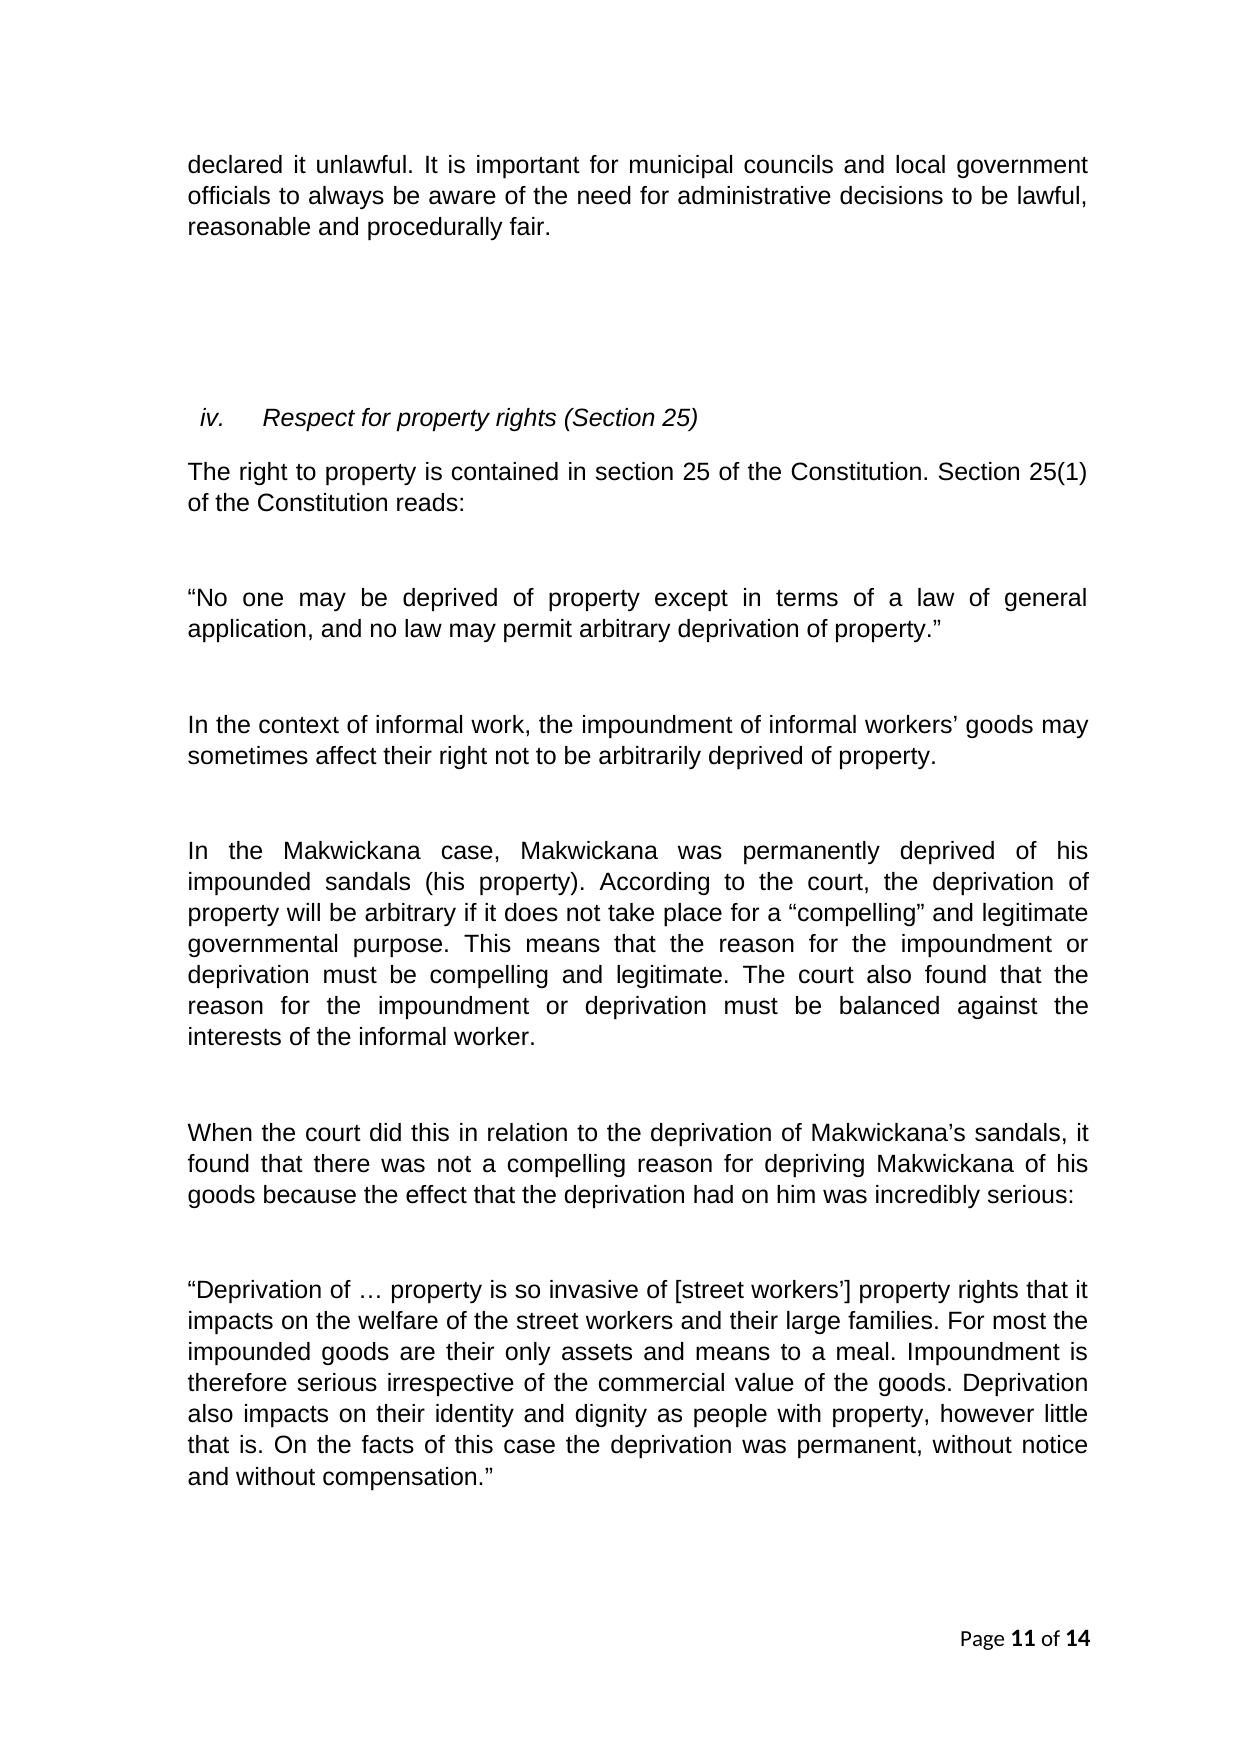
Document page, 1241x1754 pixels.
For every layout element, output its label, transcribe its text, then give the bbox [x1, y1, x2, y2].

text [187, 150, 1090, 241]
text “No one may be deprived of property except in terms of a law of general application, and no law may permit arbitrary deprivation of property.” [187, 583, 1090, 643]
text “Deprivation of … property is so invasive of [street workers’] property rights that it impacts on the welfare of the street workers and their large families. For most the impounded goods are their only assets and means to a meal. Impoundment is therefore serious irrespective of the commercial value of the goods. Deprivation also impacts on their identity and dignity as people with property, however little that is. On the facts of this case the deprivation was permanent, without notice and without compensation.” [187, 1275, 1090, 1490]
text The right to property is contained in section 25 of the Constitution. Section 25(1) of the Constitution reads: [187, 457, 1090, 517]
text In the Makwickana case, Makwickana was permanently deprived of his impounded sandals (his property). According to the court, the deprivation of property will be arbitrary if it does not take place for a “compelling” and legitimate governmental purpose. This means that the reason for the impoundment or deprivation must be compelling and legitimate. The court also found that the reason for the impoundment or deprivation must be balanced against the interests of the informal worker. [187, 836, 1090, 1051]
text When the court did this in relation to the deprivation of Makwickana’s sandals, it found that there was not a compelling reason for depriving Makwickana of his goods because the effect that the deprivation had on him was incredibly serious: [187, 1118, 1090, 1209]
text In the context of informal work, the impoundment of informal workers’ goods may sometimes affect their right not to be arbitrarily deprived of property. [187, 710, 1090, 769]
list Respect for property rights (Section 25) [225, 403, 1090, 432]
